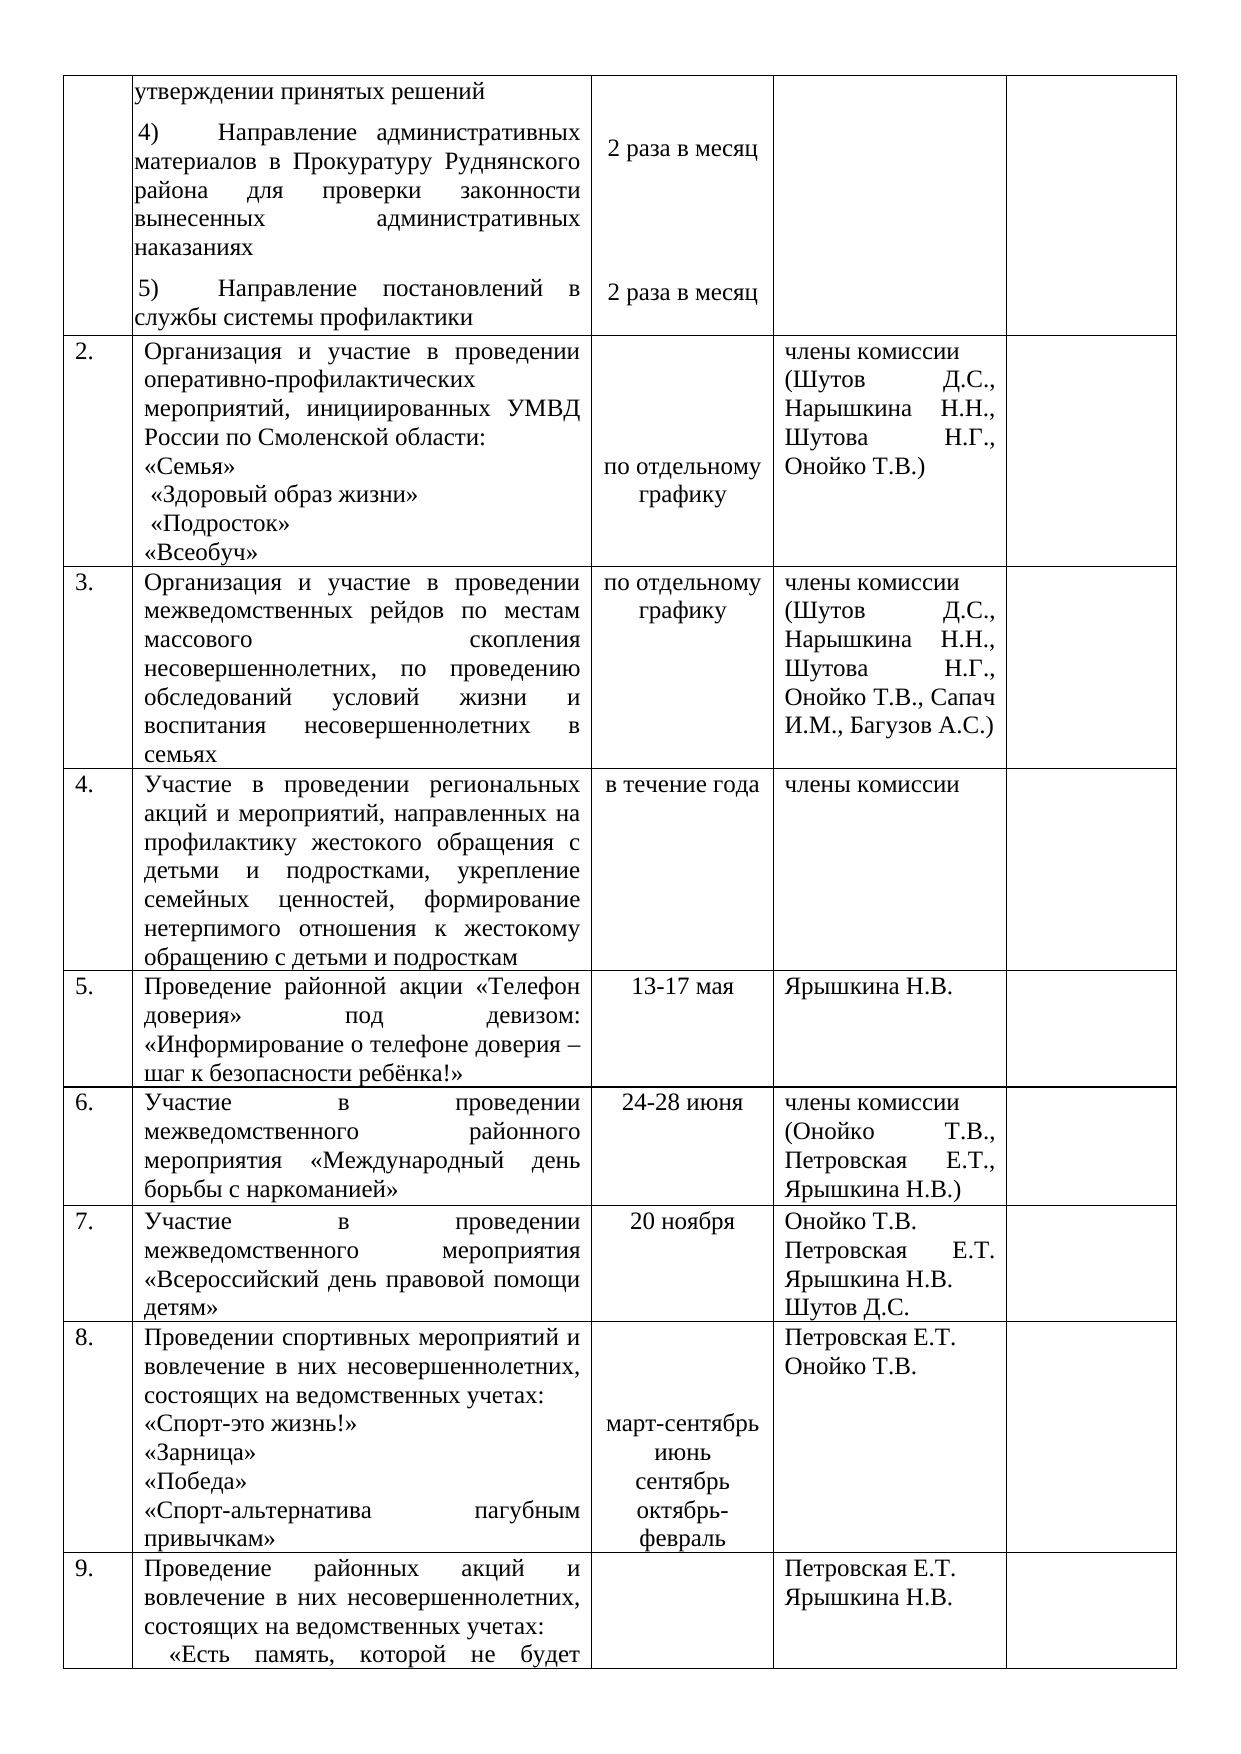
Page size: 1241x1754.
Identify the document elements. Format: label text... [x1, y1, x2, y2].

table_cell [1007, 1322, 1176, 1552]
table_cell [1007, 336, 1176, 566]
table_cell 1. [64, 76, 132, 335]
table_cell Организация и участие в проведении оперативно-профилактических мероприятий, инициированных УМВД России по Смоленской области: «Семья» «Здоровый образ жизни» «Подросток» «Всеобуч» [133, 336, 591, 566]
table_cell [1007, 567, 1176, 768]
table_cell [133, 1553, 591, 1668]
table_cell Участие в проведении межведомственного районного мероприятия «Международный день борьбы с наркоманией» [133, 1088, 591, 1205]
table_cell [774, 1553, 1006, 1668]
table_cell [592, 76, 773, 335]
table_cell [1007, 76, 1176, 335]
table_cell Участие в проведении межведомственного мероприятия «Всероссийский день правовой помощи детям» [133, 1206, 591, 1321]
table_cell [1007, 1088, 1176, 1205]
table_cell члены комиссии [774, 769, 1006, 970]
table_cell [1007, 1553, 1176, 1668]
table_cell Организация и участие в проведении межведомственных рейдов по местам массового скопления несовершеннолетних, по проведению обследований условий жизни и воспитания несовершеннолетних в семьях [133, 567, 591, 768]
table_cell Участие в проведении региональных акций и мероприятий, направленных на профилактику жестокого обращения с детьми и подростками, укрепление семейных ценностей, формирование нетерпимого отношения к жестокому обращению с детьми и подросткам [133, 769, 591, 970]
table_cell 2. [64, 336, 132, 566]
table_cell [1007, 769, 1176, 970]
table_cell в течение года [592, 769, 773, 970]
table_cell Ярышкина Н.В. [774, 971, 1006, 1086]
table_cell 24-28 июня [592, 1088, 773, 1205]
table_cell 5. [64, 971, 132, 1086]
table_cell 7. [64, 1206, 132, 1321]
table_cell март-сентябрь июнь сентябрь октябрь-февраль [592, 1322, 773, 1552]
table_cell 6. [64, 1088, 132, 1205]
table_cell члены комиссии (Шутов Д.С., Нарышкина Н.Н., Шутова Н.Г., Онойко Т.В.) [774, 336, 1006, 566]
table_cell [592, 1553, 773, 1668]
table_cell по отдельному графику [592, 336, 773, 566]
table_cell по отдельному графику [592, 567, 773, 768]
table_cell Петровская Е.Т. Онойко Т.В. [774, 1322, 1006, 1552]
table_cell Проведении спортивных мероприятий и вовлечение в них несовершеннолетних, состоящих на ведомственных учетах: «Спорт-это жизнь!» «Зарница» «Победа» «Спорт-альтернатива пагубным привычкам» [133, 1322, 591, 1552]
table_cell 13-17 мая [592, 971, 773, 1086]
table_cell 8. [64, 1322, 132, 1552]
table_cell члены комиссии (Шутов Д.С., Нарышкина Н.Н., Шутова Н.Г., Онойко Т.В., Сапач И.М., Багузов А.С.) [774, 567, 1006, 768]
table_cell члены комиссии (Онойко Т.В., Петровская Е.Т., Ярышкина Н.В.) [774, 1088, 1006, 1205]
table_cell 9. [64, 1553, 132, 1668]
table_cell [1007, 971, 1176, 1086]
table_cell 3. [64, 567, 132, 768]
table_cell Онойко Т.В. Петровская Е.Т. Ярышкина Н.В. Шутов Д.С. [774, 1206, 1006, 1321]
table_cell 4. [64, 769, 132, 970]
table_cell [1007, 1206, 1176, 1321]
table_cell 20 ноября [592, 1206, 773, 1321]
table_cell Проведение районной акции «Телефон доверия» под девизом: «Информирование о телефоне доверия – шаг к безопасности ребёнка!» [133, 971, 591, 1086]
table_cell [774, 76, 1006, 335]
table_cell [133, 76, 591, 335]
